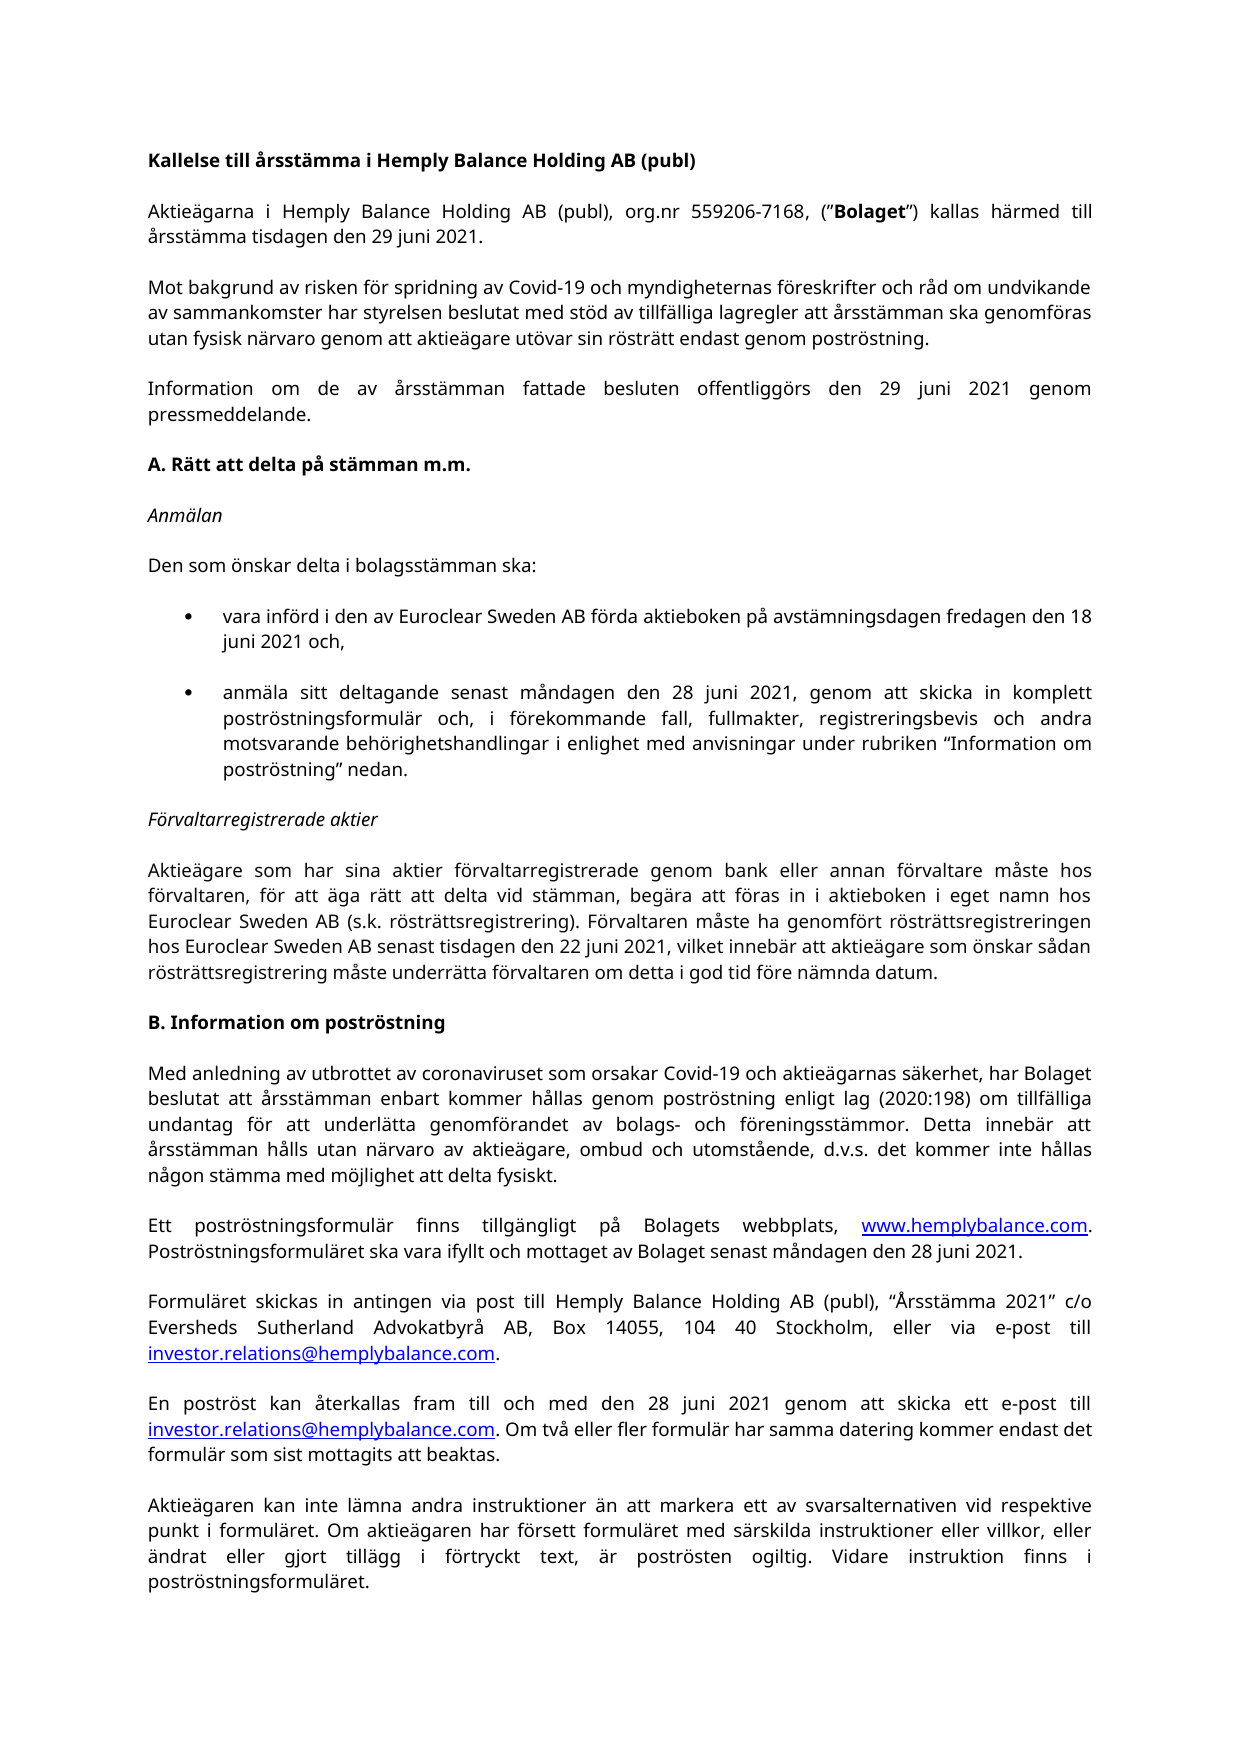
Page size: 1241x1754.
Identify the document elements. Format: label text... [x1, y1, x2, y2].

list anmäla sitt deltagande senast måndagen den 28 juni 2021, genom att skicka in komplett poströstningsformulär och, i förekommande fall, fullmakter, registreringsbevis och andra motsvarande behörighetshandlingar i enlighet med anvisningar under rubriken “Information om poströstning” nedan. [185, 679, 1093, 781]
text A. Rätt att delta på stämman m.m. [148, 452, 1093, 477]
list vara införd i den av Euroclear Sweden AB förda aktieboken på avstämningsdagen fredagen den 18 juni 2021 och, [185, 603, 1093, 654]
text Information om de av årsstämman fattade besluten offentliggörs den 29 juni 2021 genom pressmeddelande. [148, 376, 1093, 427]
text Anmälan [148, 502, 1093, 528]
text Med anledning av utbrottet av coronaviruset som orsakar Covid-19 och aktieägarnas säkerhet, har Bolaget beslutat att årsstämman enbart kommer hållas genom poströstning enligt lag (2020:198) om tillfälliga undantag för att underlätta genomförandet av bolags- och föreningsstämmor. Detta innebär att årsstämman hålls utan närvaro av aktieägare, ombud och utomstående, d.v.s. det kommer inte hållas någon stämma med möjlighet att delta fysiskt. [148, 1060, 1093, 1188]
text Den som önskar delta i bolagsstämman ska: [148, 553, 1093, 578]
text Mot bakgrund av risken för spridning av Covid-19 och myndigheternas föreskrifter och råd om undvikande av sammankomster har styrelsen beslutat med stöd av tillfälliga lagregler att årsstämman ska genomföras utan fysisk närvaro genom att aktieägare utövar sin rösträtt endast genom poströstning. [148, 274, 1093, 351]
text Aktieägare som har sina aktier förvaltarregistrerade genom bank eller annan förvaltare måste hos förvaltaren, för att äga rätt att delta vid stämman, begära att föras in i aktieboken i eget namn hos Euroclear Sweden AB (s.k. rösträttsregistrering). Förvaltaren måste ha genomfört rösträttsregistreringen hos Euroclear Sweden AB senast tisdagen den 22 juni 2021, vilket innebär att aktieägare som önskar sådan rösträttsregistrering måste underrätta förvaltaren om detta i god tid före nämnda datum. [148, 857, 1093, 984]
text Ett poströstningsformulär finns tillgängligt på Bolagets webbplats, www.hemplybalance.com. Poströstningsformuläret ska vara ifyllt och mottaget av Bolaget senast måndagen den 28 juni 2021. [148, 1213, 1093, 1264]
text B. Information om poströstning [148, 1009, 1093, 1035]
text Aktieägarna i Hemply Balance Holding AB (publ), org.nr 559206-7168, (”Bolaget”) kallas härmed till årsstämma tisdagen den 29 juni 2021. [148, 198, 1093, 249]
text Kallelse till årsstämma i Hemply Balance Holding AB (publ) [148, 148, 1093, 173]
text Förvaltarregistrerade aktier [148, 806, 1093, 832]
text En poströst kan återkallas fram till och med den 28 juni 2021 genom att skicka ett e-post till investor.relations@hemplybalance.com. Om två eller fler formulär har samma datering kommer endast det formulär som sist mottagits att beaktas. [148, 1390, 1093, 1467]
text Aktieägaren kan inte lämna andra instruktioner än att markera ett av svarsalternativen vid respektive punkt i formuläret. Om aktieägaren har försett formuläret med särskilda instruktioner eller villkor, eller ändrat eller gjort tillägg i förtryckt text, är poströsten ogiltig. Vidare instruktion finns i poströstningsformuläret. [148, 1492, 1093, 1594]
text Formuläret skickas in antingen via post till Hemply Balance Holding AB (publ), “Årsstämma 2021” c/o Eversheds Sutherland Advokatbyrå AB, Box 14055, 104 40 Stockholm, eller via e-post till investor.relations@hemplybalance.com. [148, 1289, 1093, 1365]
